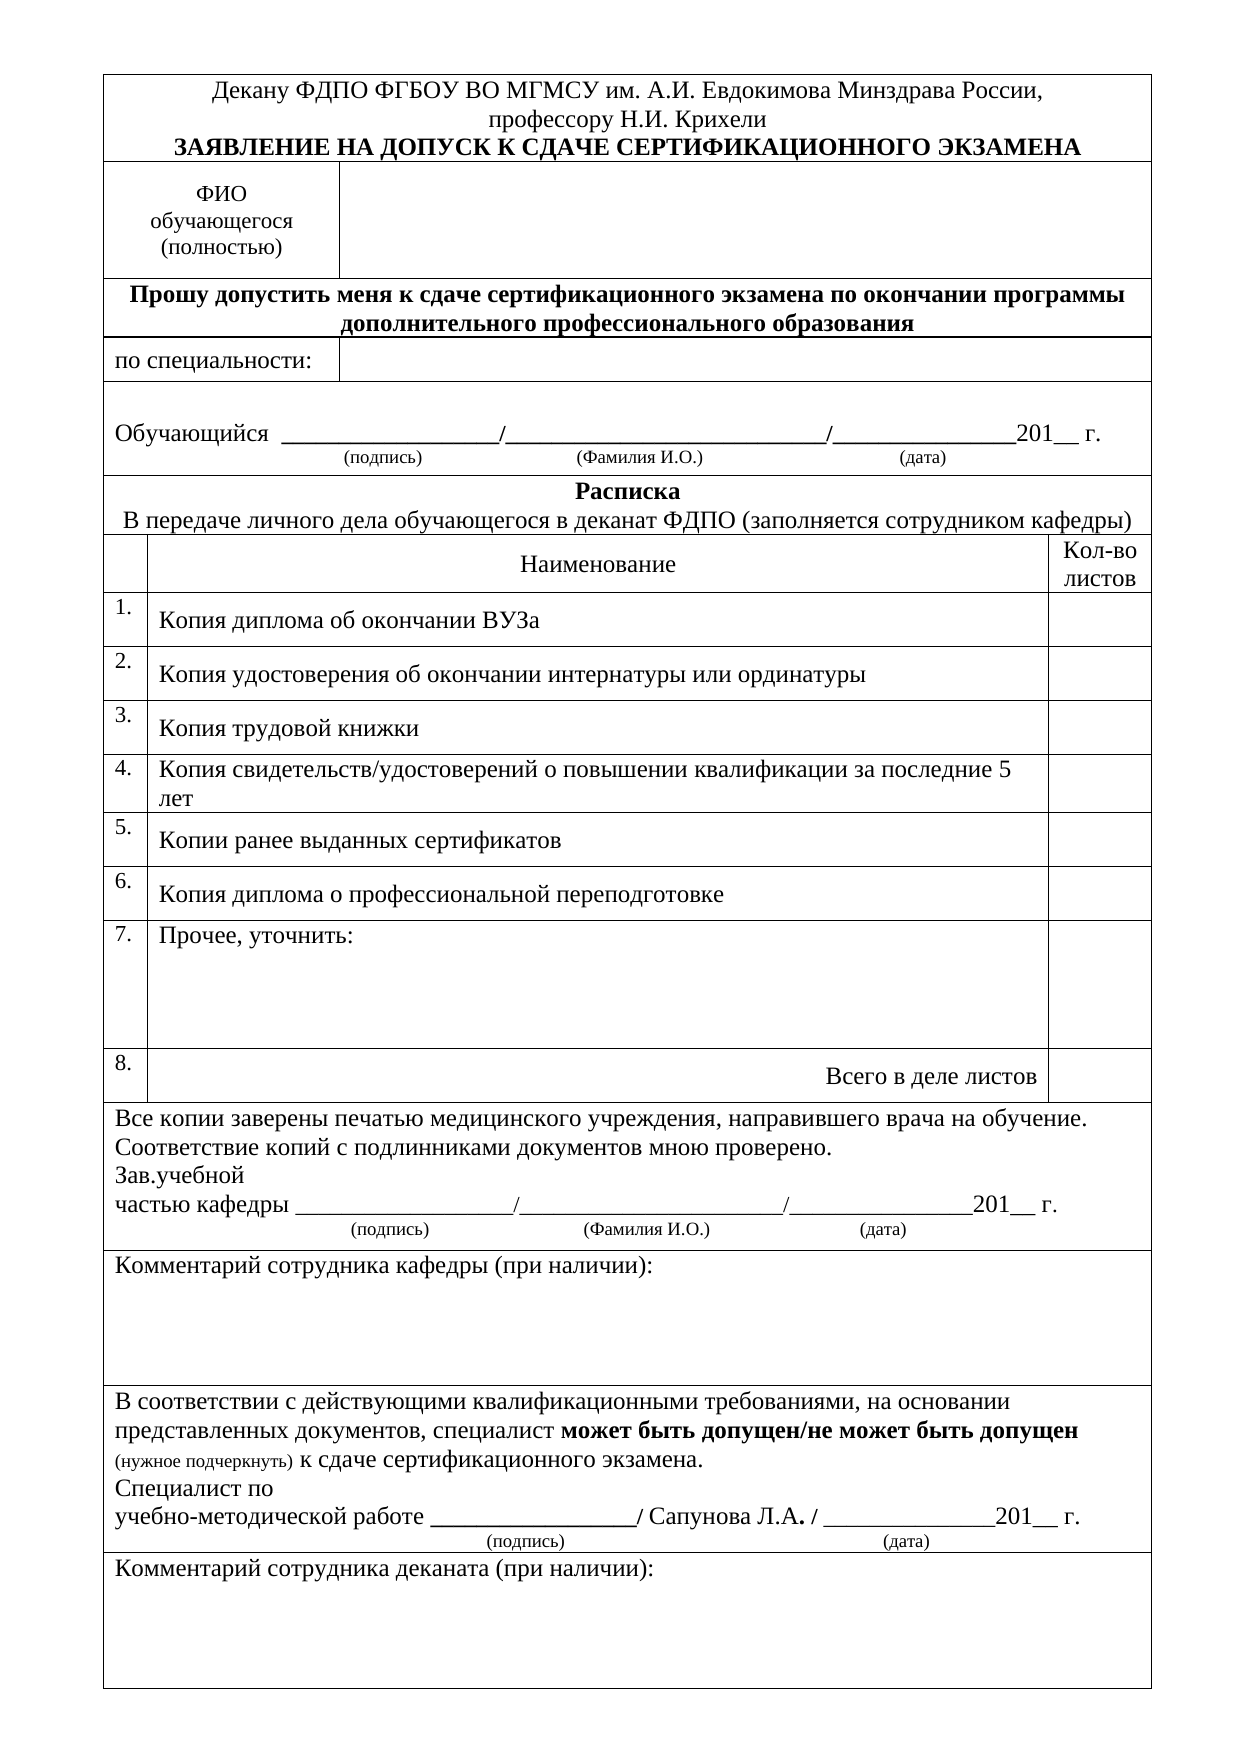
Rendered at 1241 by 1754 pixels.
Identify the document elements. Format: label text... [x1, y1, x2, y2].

table_cell Копия диплома об окончании ВУЗа [148, 593, 1048, 646]
table_cell Кол-во листов [1049, 535, 1151, 592]
table_cell ФИО обучающегося (полностью) [104, 162, 339, 278]
table_cell по специальности: [104, 338, 339, 381]
table_cell Расписка В передаче личного дела обучающегося в деканат ФДПО (заполняется сотрудником кафедры) [104, 476, 1151, 534]
table_cell Наименование [148, 535, 1048, 592]
table_cell [1049, 647, 1151, 700]
table_cell [1049, 1049, 1151, 1102]
table_cell Комментарий сотрудника деканата (при наличии): [104, 1553, 1151, 1687]
table_cell Прошу допустить меня к сдаче сертификационного экзамена по окончании программы дополнительного профессионального образования [104, 279, 1151, 336]
table_cell [1049, 921, 1151, 1048]
table_cell [104, 867, 147, 919]
table_cell [104, 535, 147, 592]
table_cell [104, 1049, 147, 1102]
table_cell [104, 755, 147, 812]
table_header Декану ФДПО ФГБОУ ВО МГМСУ им. А.И. Евдокимова Минздрава России, профессору Н.И. Крихели ЗАЯВЛЕНИЕ НА ДОПУСК К СДАЧЕ СЕРТИФИКАЦИОННОГО ЭКЗАМЕНА [104, 75, 1151, 161]
table_cell В соответствии с действующими квалификационными требованиями, на основании представленных документов, специалист может быть допущен/не может быть допущен (нужное подчеркнуть) к сдаче сертификационного экзамена. Специалист по учебно-методической работе __________________/ Сапунова Л.А. / _______________201__ г. (подпись) (дата) [104, 1386, 1151, 1552]
table_cell Копия диплома о профессиональной переподготовке [148, 867, 1048, 919]
table_cell Все копии заверены печатью медицинского учреждения, направившего врача на обучение. Соответствие копий с подлинниками документов мною проверено. Зав.учебной частью кафедры ___________________/_______________________/________________201__ г. (подпись) (Фамилия И.О.) (дата) [104, 1103, 1151, 1249]
table_cell [340, 338, 1151, 381]
table_cell [1049, 867, 1151, 919]
table_cell [1049, 813, 1151, 866]
table_cell [1049, 755, 1151, 812]
table_cell [104, 701, 147, 753]
table_cell Всего в деле листов [148, 1049, 1048, 1102]
table_cell Прочее, уточнить: [148, 921, 1048, 1048]
table_cell Обучающийся ___________________/____________________________/________________201__ г. (подпись) (Фамилия И.О.) (дата) [104, 382, 1151, 475]
table_cell Копия свидетельств/удостоверений о повышении квалификации за последние 5 лет [148, 755, 1048, 812]
table_cell [104, 593, 147, 646]
table_cell [1049, 593, 1151, 646]
table_cell [104, 921, 147, 1048]
table_cell Копия удостоверения об окончании интернатуры или ординатуры [148, 647, 1048, 700]
table_cell [1049, 701, 1151, 753]
table_cell Комментарий сотрудника кафедры (при наличии): [104, 1251, 1151, 1385]
table_cell Копии ранее выданных сертификатов [148, 813, 1048, 866]
table_cell [340, 162, 1151, 278]
table_cell Копия трудовой книжки [148, 701, 1048, 753]
table_cell [104, 647, 147, 700]
table_cell [104, 813, 147, 866]
